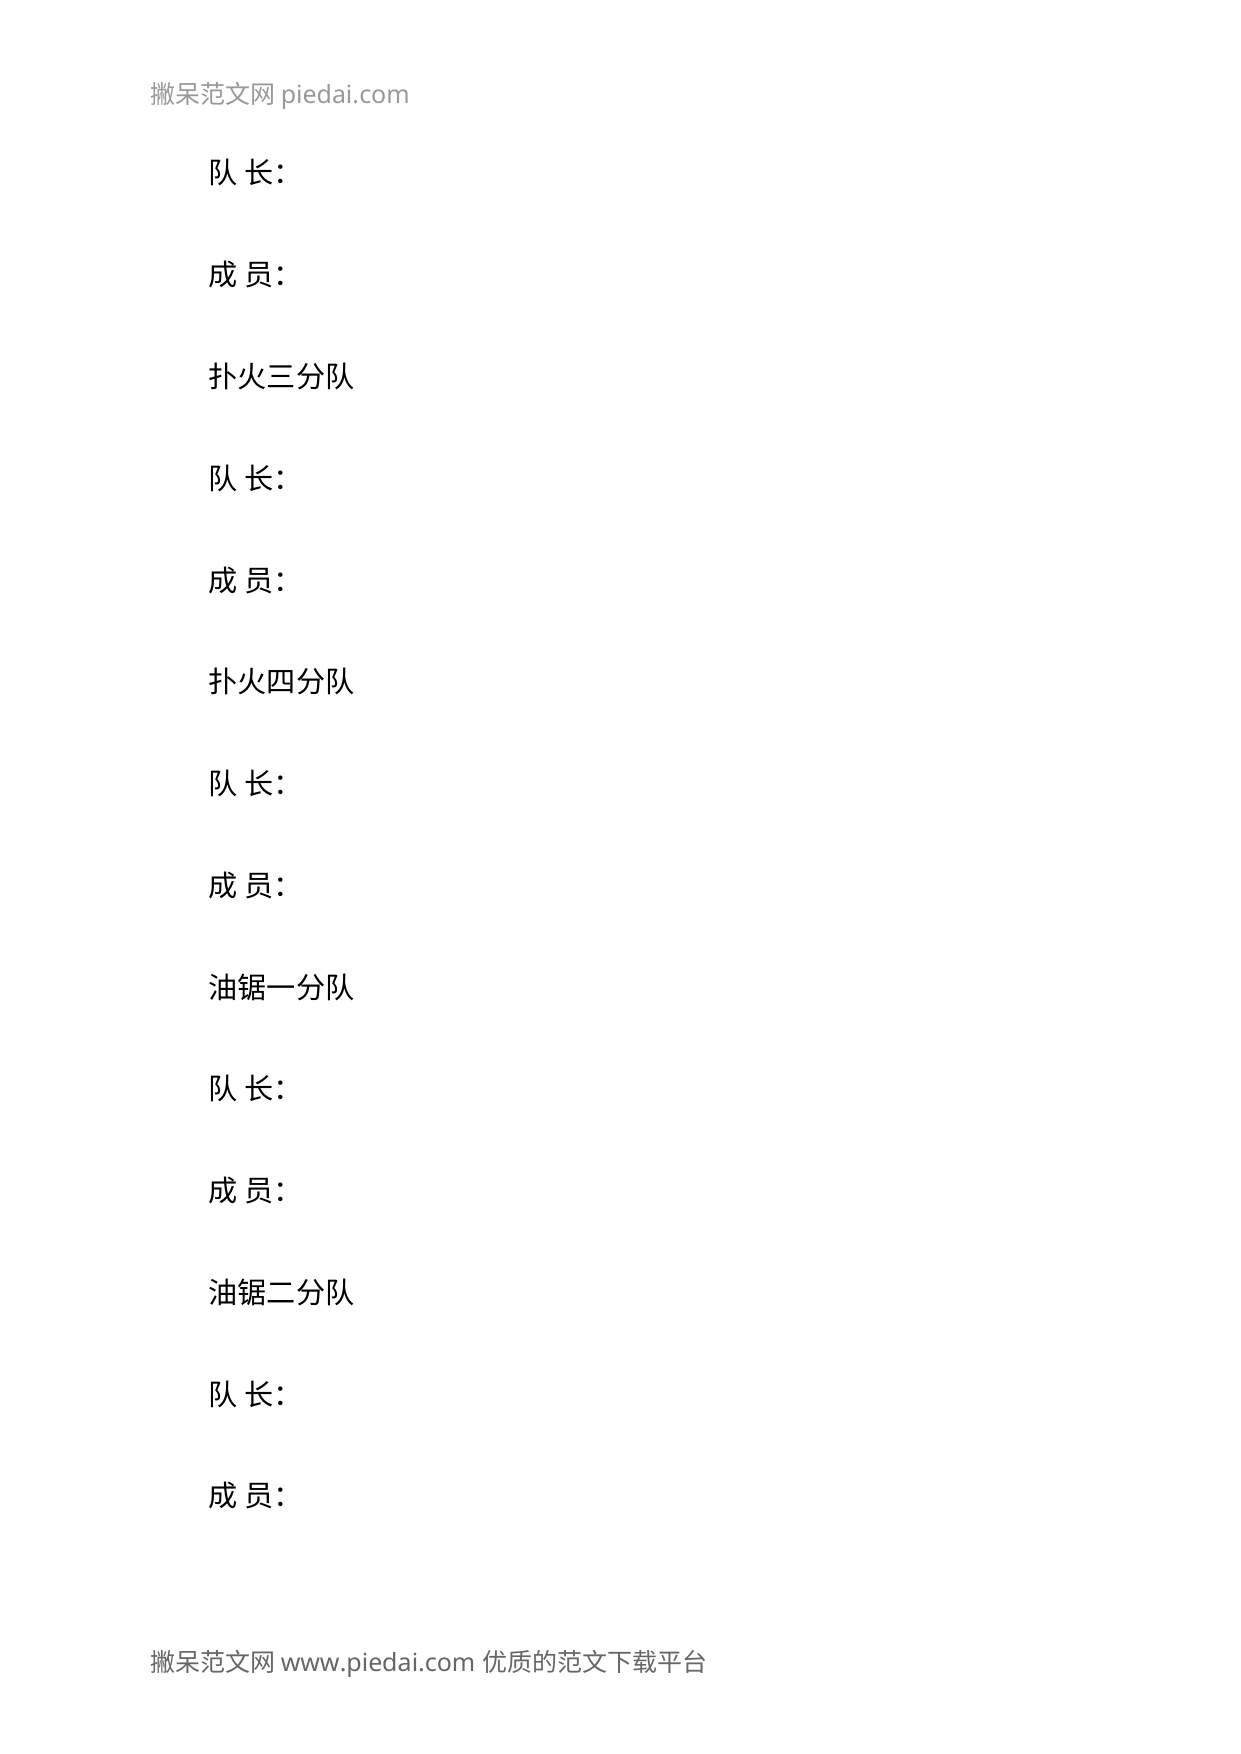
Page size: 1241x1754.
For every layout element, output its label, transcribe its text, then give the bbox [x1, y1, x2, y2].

text 成 员： [150, 557, 1090, 599]
text 扑火四分队 [150, 659, 1090, 701]
text 队 长： [150, 761, 1090, 803]
text 队 长： [150, 150, 1090, 192]
text 油锯一分队 [150, 964, 1090, 1006]
text 成 员： [150, 862, 1090, 905]
text 队 长： [150, 1066, 1090, 1108]
text 队 长： [150, 1371, 1090, 1413]
text 成 员： [150, 1168, 1090, 1210]
text 成 员： [150, 1473, 1090, 1515]
text 队 长： [150, 455, 1090, 498]
text 成 员： [150, 252, 1090, 294]
text 油锯二分队 [150, 1269, 1090, 1312]
text 扑火三分队 [150, 353, 1090, 396]
